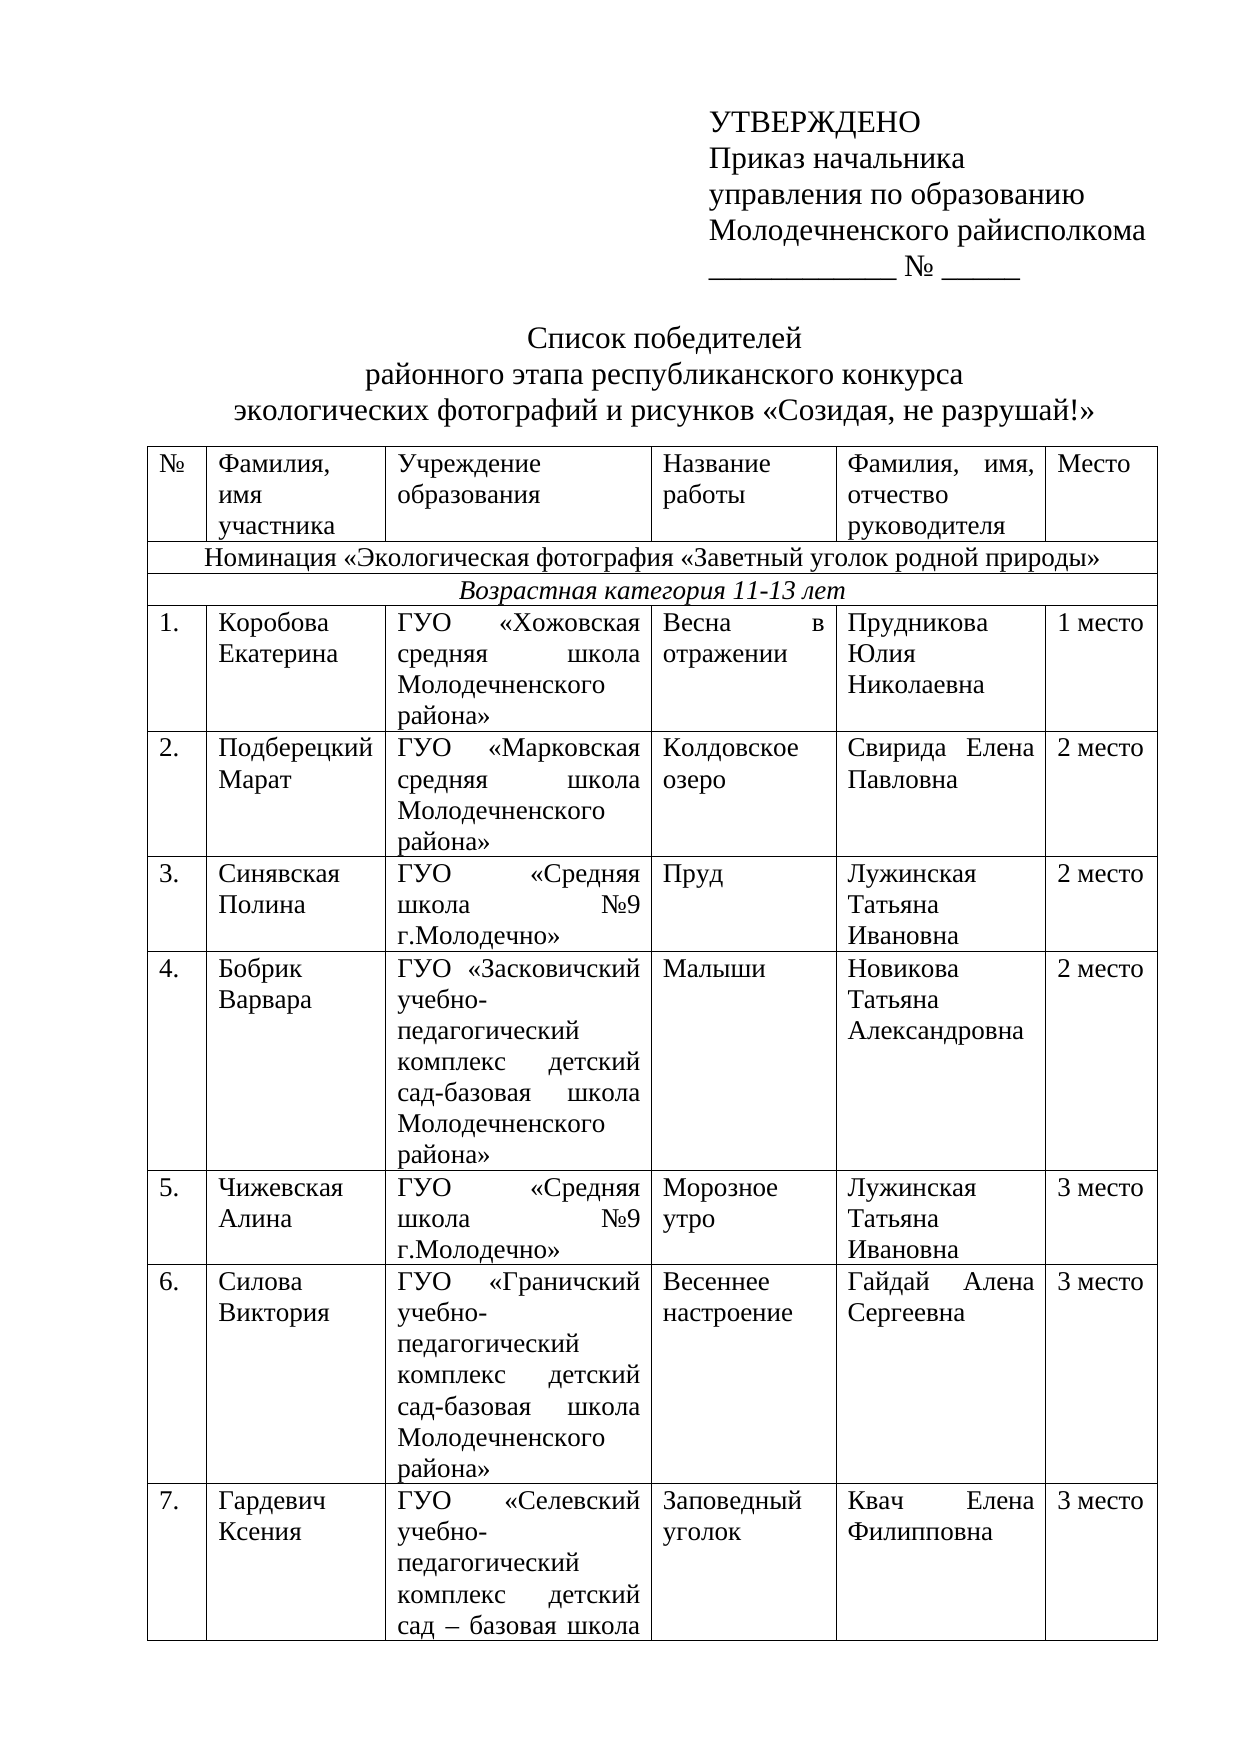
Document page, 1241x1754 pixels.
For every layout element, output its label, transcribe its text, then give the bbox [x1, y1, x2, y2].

table_cell 1 место [1046, 606, 1157, 731]
table_cell 4. [148, 952, 206, 1170]
table_cell Cилова Виктория [207, 1265, 385, 1483]
table_header Название работы [652, 447, 836, 541]
table_cell 2 место [1046, 857, 1157, 951]
text экологических фотографий и рисунков «Созидая, не разрушай!» [177, 391, 1152, 427]
table_cell Пруд [652, 857, 836, 951]
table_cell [386, 1484, 651, 1640]
table_cell 1. [148, 606, 206, 731]
table_cell 6. [148, 1265, 206, 1483]
table_cell ГУО «Средняя школа №9 г.Молодечно» [386, 857, 651, 951]
table_cell Свирида Елена Павловна [837, 732, 1045, 856]
table_cell Подберецкий Марат [207, 732, 385, 856]
table_cell Весеннее настроение [652, 1265, 836, 1483]
table_cell Лужинская Татьяна Ивановна [837, 857, 1045, 951]
table_cell ГУО «Марковская средняя школа Молодечненского района» [386, 732, 651, 856]
text управления по образованию [709, 175, 1152, 211]
table_cell 3 место [1046, 1265, 1157, 1483]
table_cell ГУО «Граничский учебно-педагогический комплекс детский сад-базовая школа Молодечненского района» [386, 1265, 651, 1483]
text УТВЕРЖДЕНО [709, 103, 1152, 139]
table_cell Гайдай Алена Сергеевна [837, 1265, 1045, 1483]
table_cell Бобрик Варвара [207, 952, 385, 1170]
table_header № [148, 447, 206, 541]
table_header Фамилия, имя, отчество руководителя [837, 447, 1045, 541]
text Молодечненского райисполкома [709, 211, 1152, 247]
text ____________ № _____ [709, 247, 1152, 283]
table_cell Номинация «Экологическая фотография «Заветный уголок родной природы» [148, 542, 1157, 573]
table_cell 3 место [1046, 1171, 1157, 1264]
table_cell Лужинская Татьяна Ивановна [837, 1171, 1045, 1264]
table_cell Синявская Полина [207, 857, 385, 951]
table_cell 3. [148, 857, 206, 951]
table_cell Заповедный уголок [652, 1484, 836, 1640]
table_cell Морозное утро [652, 1171, 836, 1264]
table_cell 2 место [1046, 732, 1157, 856]
table_cell Коробова Екатерина [207, 606, 385, 731]
table_cell ГУО «Засковичский учебно-педагогический комплекс детский сад-базовая школа Молодечненского района» [386, 952, 651, 1170]
text Список победителей [177, 319, 1152, 355]
table_cell 2. [148, 732, 206, 856]
table_cell Возрастная категория 11-13 лет [148, 574, 1157, 605]
table_cell Весна в отражении [652, 606, 836, 731]
table_header Фамилия, имя участника [207, 447, 385, 541]
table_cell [837, 1484, 1045, 1640]
table_header Место [1046, 447, 1157, 541]
table_cell Гардевич Ксения [207, 1484, 385, 1640]
table_cell Прудникова Юлия Николаевна [837, 606, 1045, 731]
table_cell Малыши [652, 952, 836, 1170]
table_cell ГУО «Хожовская средняя школа Молодечненского района» [386, 606, 651, 731]
table_cell ГУО «Средняя школа №9 г.Молодечно» [386, 1171, 651, 1264]
table_cell Новикова Татьяна Александровна [837, 952, 1045, 1170]
table_cell 5. [148, 1171, 206, 1264]
table_cell Колдовское озеро [652, 732, 836, 856]
table_cell 3 место [1046, 1484, 1157, 1640]
table_cell Чижевская Алина [207, 1171, 385, 1264]
table_header Учреждение образования [386, 447, 651, 541]
text Приказ начальника [709, 139, 1152, 175]
table_cell 7. [148, 1484, 206, 1640]
table_cell 2 место [1046, 952, 1157, 1170]
text районного этапа республиканского конкурса [177, 355, 1152, 391]
